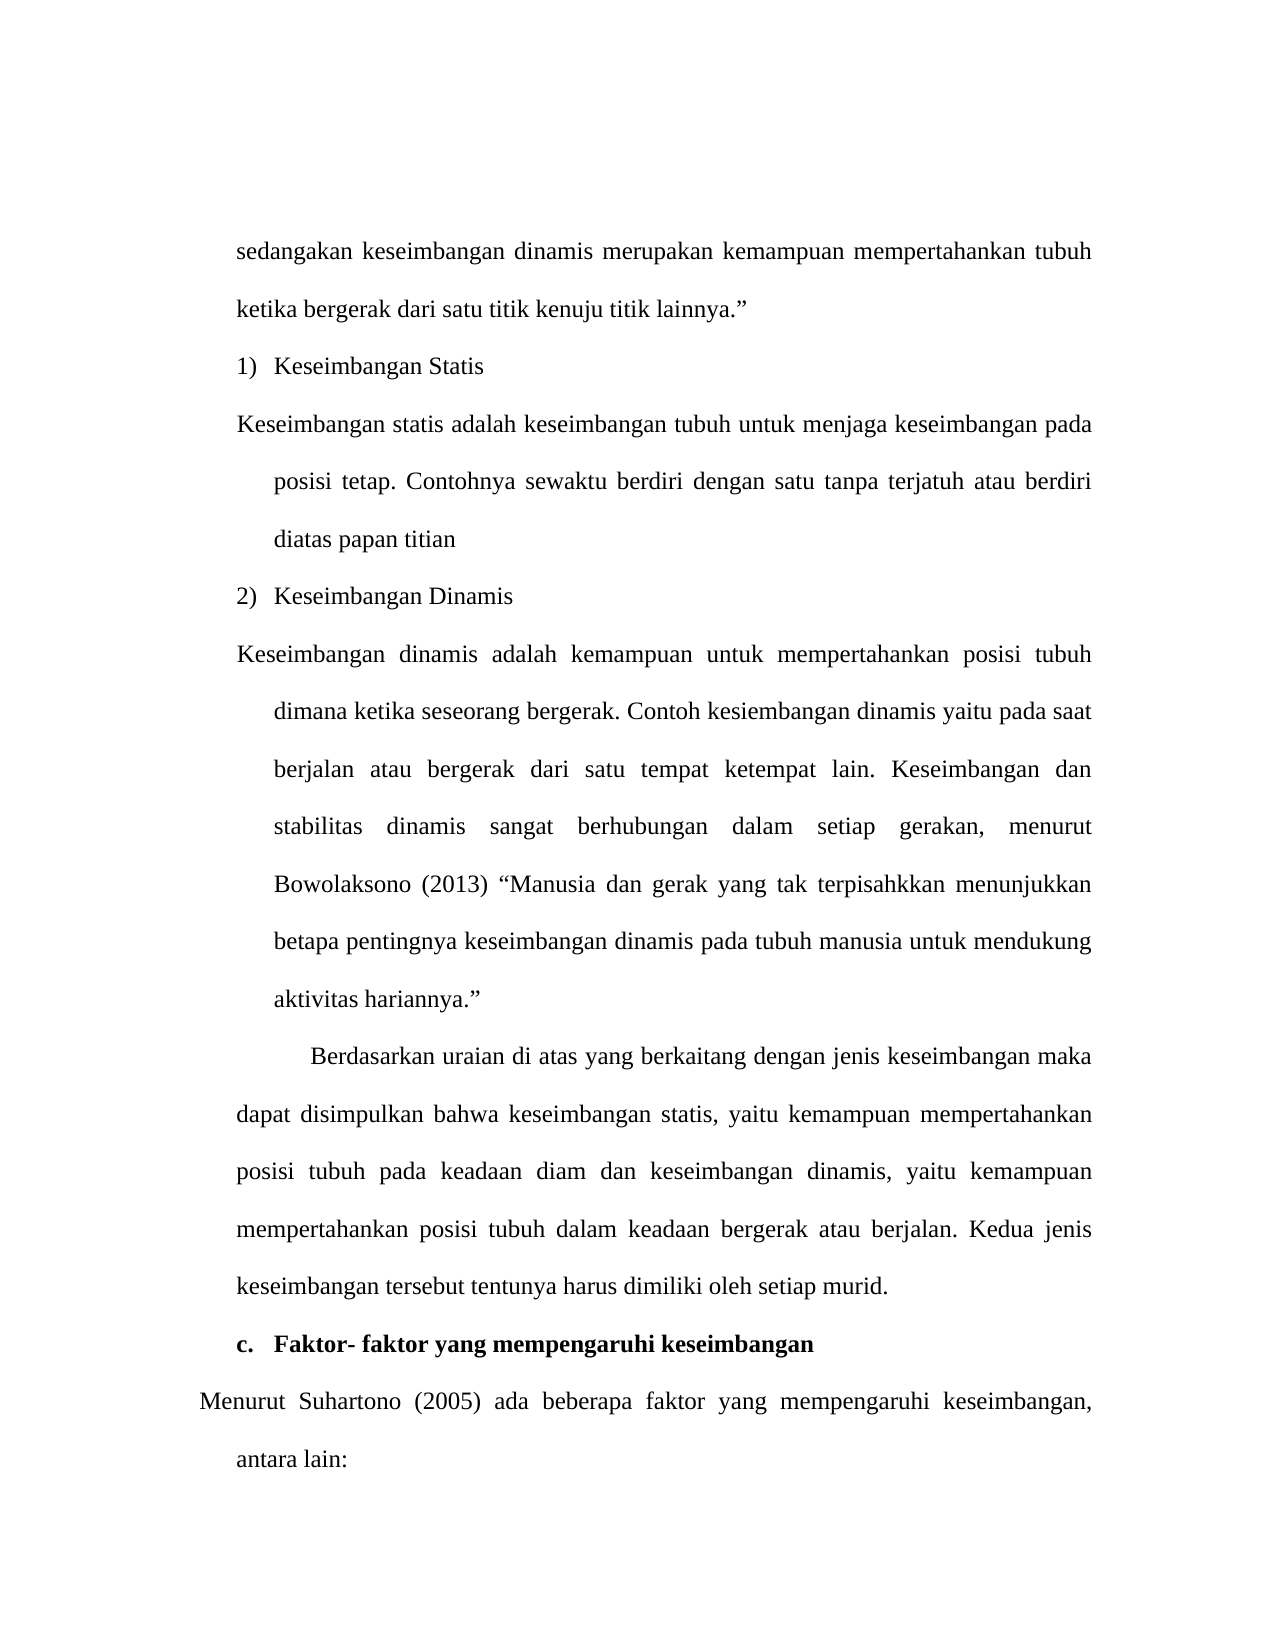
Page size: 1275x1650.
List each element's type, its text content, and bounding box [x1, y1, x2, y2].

text Berdasarkan uraian di atas yang berkaitang dengan jenis keseimbangan maka dapat disimpulkan bahwa keseimbangan statis, yaitu kemampuan mempertahankan posisi tubuh pada keadaan diam dan keseimbangan dinamis, yaitu kemampuan mempertahankan posisi tubuh dalam keadaan bergerak atau berjalan. Kedua jenis keseimbangan tersebut tentunya harus dimiliki oleh setiap murid. [236, 1041, 1093, 1300]
list Keseimbangan statis adalah keseimbangan tubuh untuk menjaga keseimbangan pada posisi tetap. Contohnya sewaktu berdiri dengan satu tanpa terjatuh atau berdiri diatas papan titian [237, 409, 1093, 552]
list Faktor- faktor yang mempengaruhi keseimbangan [236, 1329, 1093, 1357]
list Keseimbangan Dinamis [236, 581, 1093, 610]
list Keseimbangan Statis [236, 351, 1093, 380]
list Keseimbangan dinamis adalah kemampuan untuk mempertahankan posisi tubuh dimana ketika seseorang bergerak. Contoh kesiembangan dinamis yaitu pada saat berjalan atau bergerak dari satu tempat ketempat lain. Keseimbangan dan stabilitas dinamis sangat berhubungan dalam setiap gerakan, menurut Bowolaksono (2013) “Manusia dan gerak yang tak terpisahkkan menunjukkan betapa pentingnya keseimbangan dinamis pada tubuh manusia untuk mendukung aktivitas hariannya.” [237, 639, 1093, 1012]
list Menurut Suhartono (2005) ada beberapa faktor yang mempengaruhi keseimbangan, antara lain: [199, 1386, 1093, 1472]
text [236, 236, 1093, 322]
